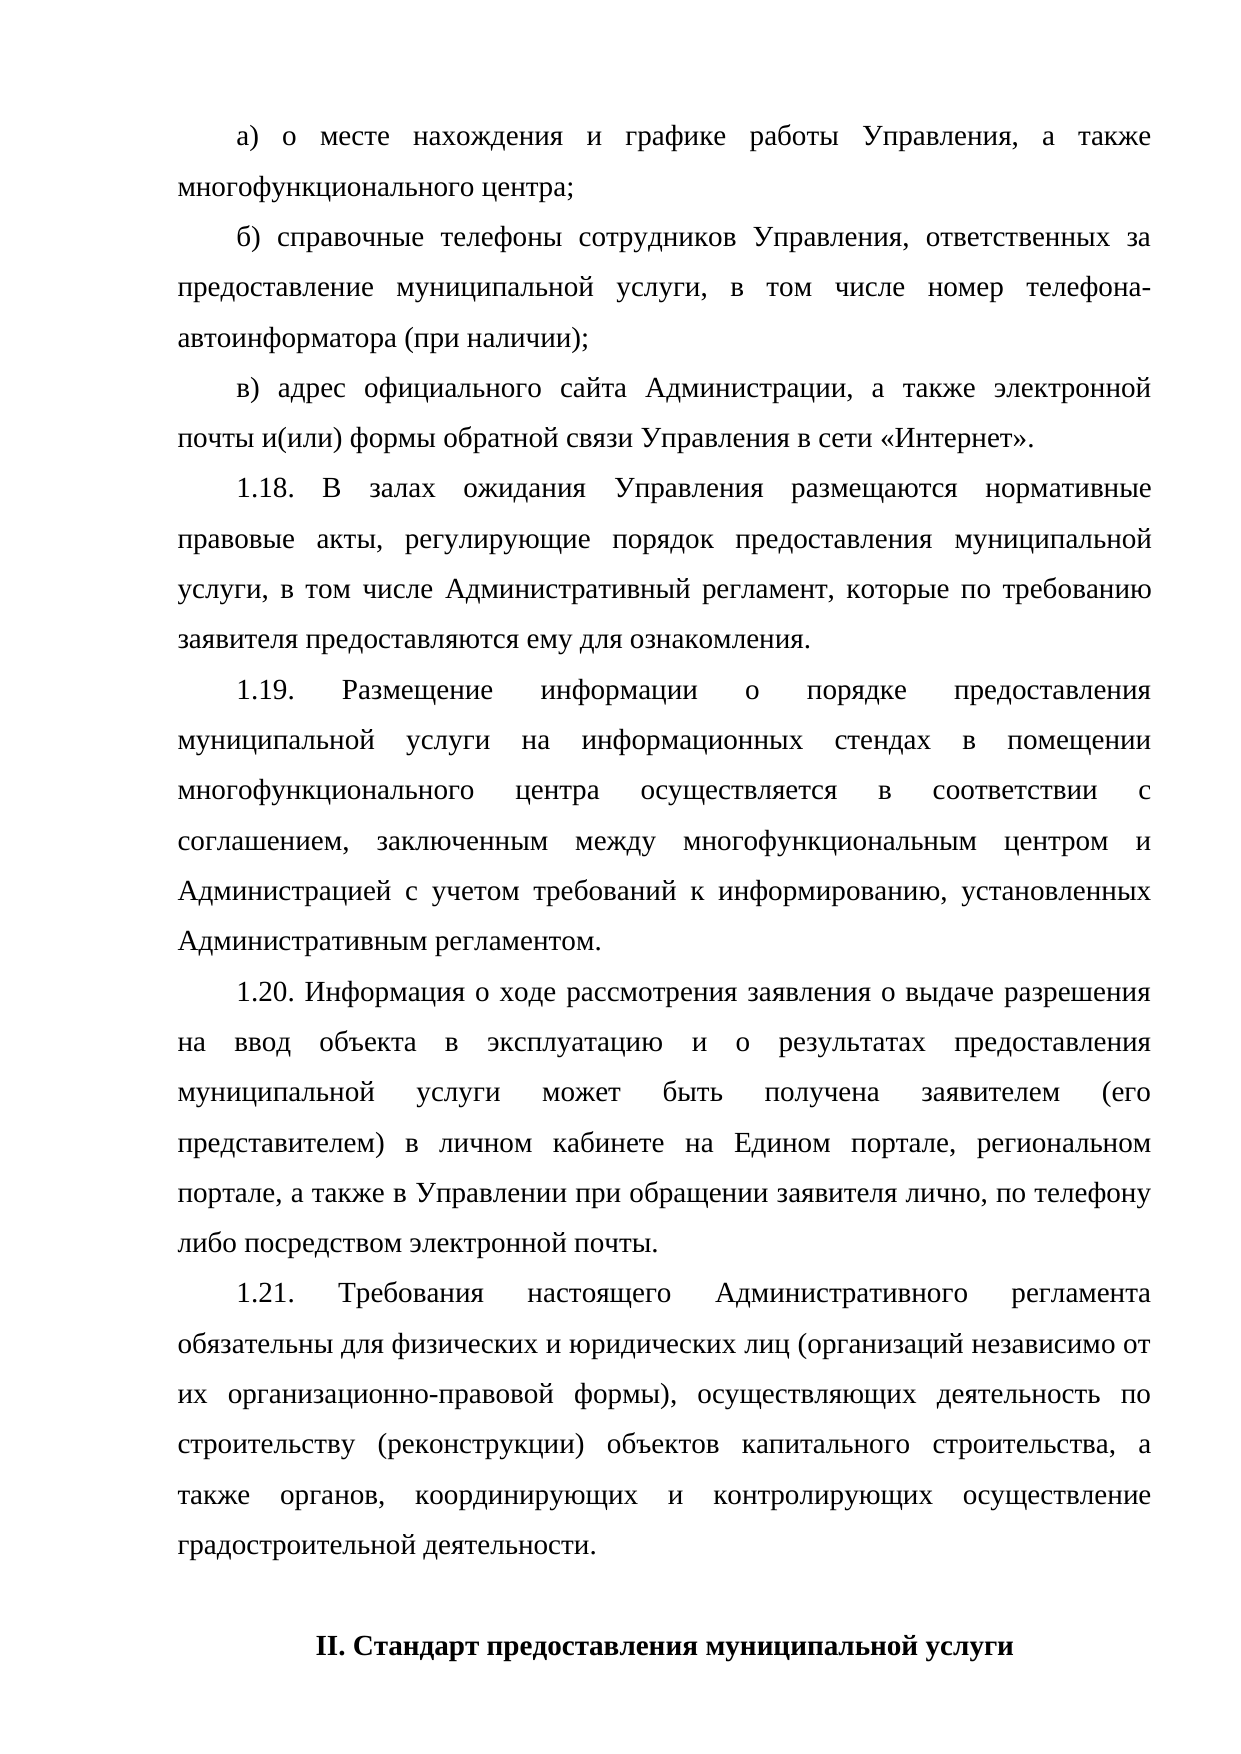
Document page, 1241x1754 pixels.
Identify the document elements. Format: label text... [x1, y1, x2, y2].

text б) справочные телефоны сотрудников Управления, ответственных за предоставление муниципальной услуги, в том числе номер телефона-автоинформатора (при наличии); [177, 219, 1152, 353]
list 1.19. Размещение информации о порядке предоставления муниципальной услуги на информационных стендах в помещении многофункционального центра осуществляется в соответствии с соглашением, заключенным между многофункциональным центром и Администрацией с учетом требований к информированию, установленных Административным регламентом. [177, 672, 1152, 957]
text 1.21. Требования настоящего Административного регламента обязательны для физических и юридических лиц (организаций независимо от их организационно-правовой формы), осуществляющих деятельность по строительству (реконструкции) объектов капитального строительства, а также органов, координирующих и контролирующих осуществление градостроительной деятельности. [177, 1276, 1152, 1561]
text в) адрес официального сайта Администрации, а также электронной почты и(или) формы обратной связи Управления в сети «Интернет». [177, 370, 1152, 454]
text II. Стандарт предоставления муниципальной услуги [177, 1628, 1152, 1661]
list 1.20. Информация о ходе рассмотрения заявления о выдаче разрешения на ввод объекта в эксплуатацию и о результатах предоставления муниципальной услуги может быть получена заявителем (его представителем) в личном кабинете на Едином портале, региональном портале, а также в Управлении при обращении заявителя лично, по телефону либо посредством электронной почты. [177, 974, 1152, 1259]
text а) о месте нахождения и графике работы Управления, а также многофункционального центра; [177, 118, 1152, 202]
list 1.18. В залах ожидания Управления размещаются нормативные правовые акты, регулирующие порядок предоставления муниципальной услуги, в том числе Административный регламент, которые по требованию заявителя предоставляются ему для ознакомления. [177, 471, 1152, 655]
